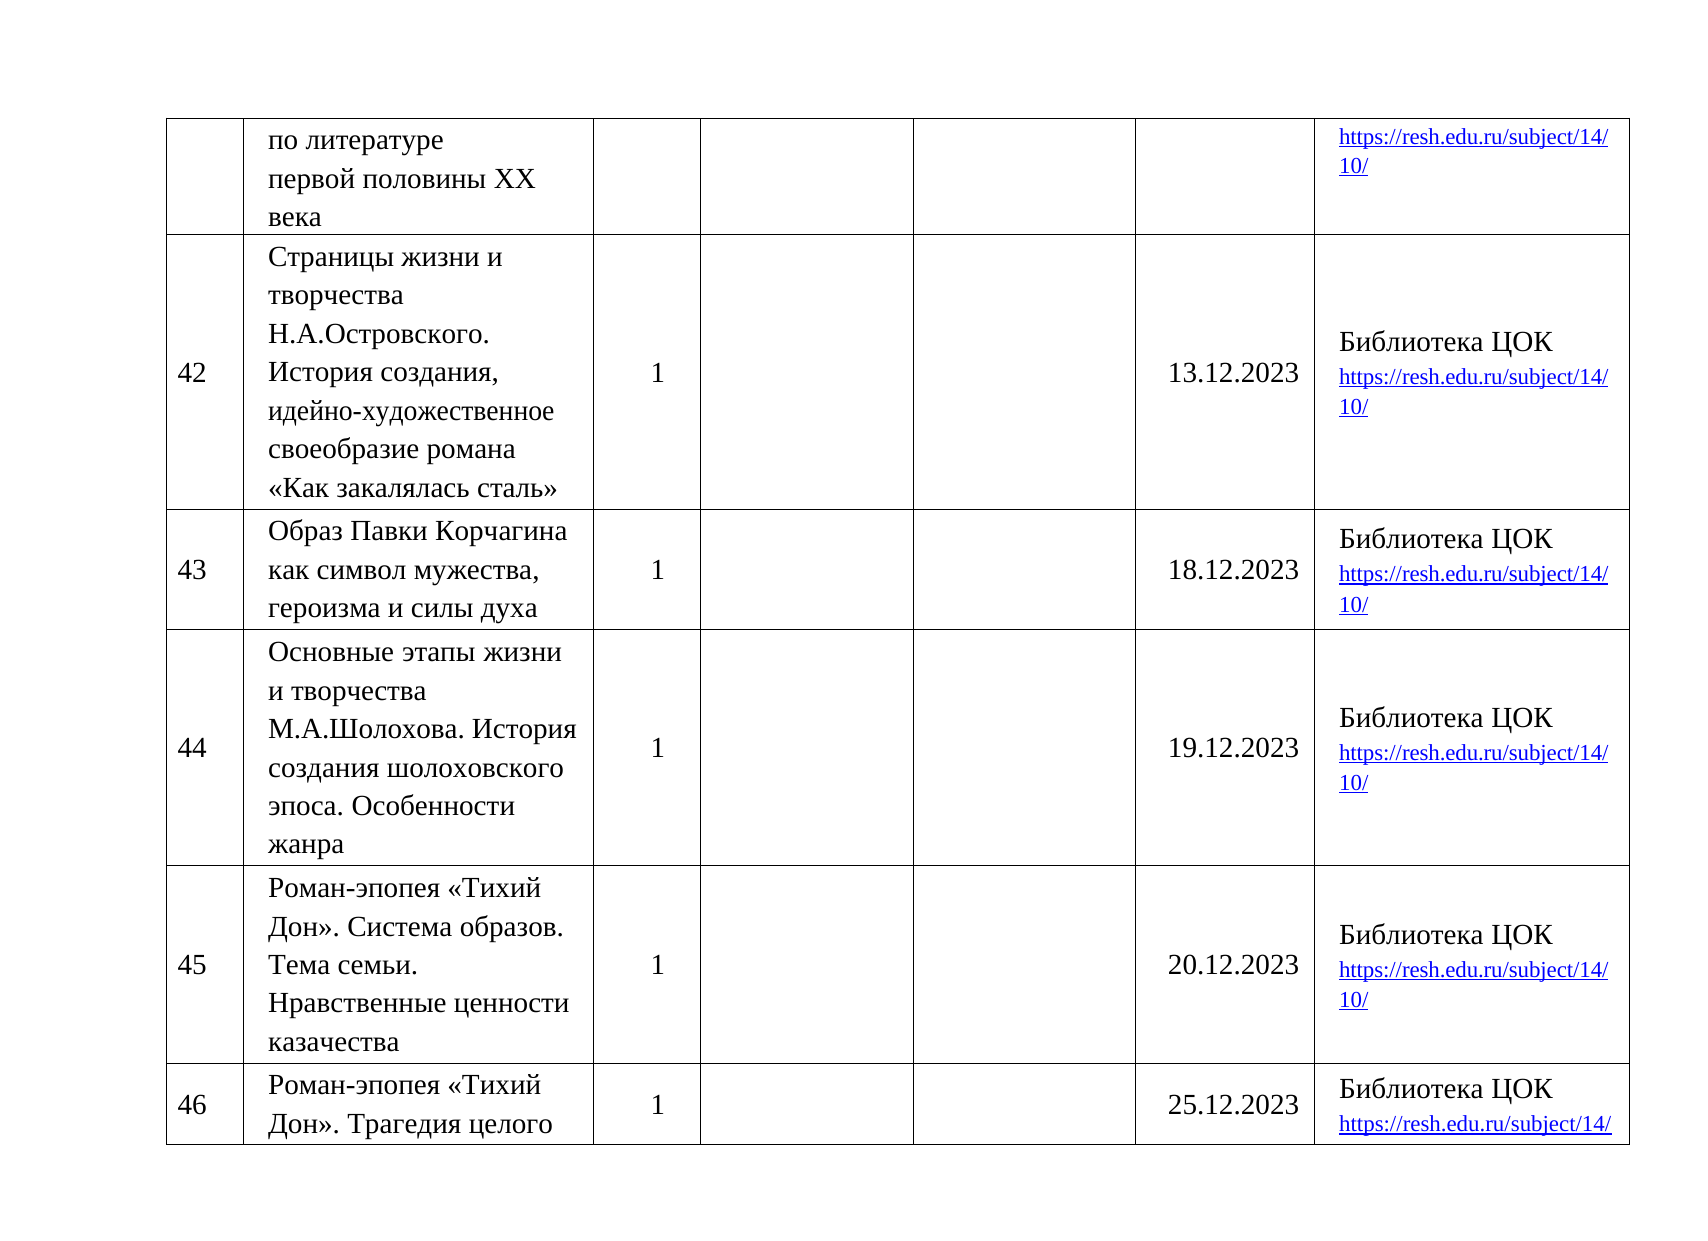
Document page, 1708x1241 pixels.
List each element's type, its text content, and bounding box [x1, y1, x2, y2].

table_cell [701, 510, 913, 629]
table_cell [914, 510, 1135, 629]
table_cell 46 [167, 1064, 243, 1144]
table_cell Библиотека ЦОК https://resh.edu.ru/subject/14/ [1315, 1064, 1629, 1144]
table_cell 1 [594, 1064, 700, 1144]
table_header [701, 119, 913, 234]
table_cell 1 [594, 630, 700, 865]
table_cell 25.12.2023 [1136, 1064, 1314, 1144]
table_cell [1315, 866, 1629, 1063]
table_cell Библиотека ЦОК https://resh.edu.ru/subject/14/ 10/ [1315, 630, 1629, 865]
table_cell [914, 1064, 1135, 1144]
table_cell 13.12.2023 [1136, 235, 1314, 509]
table_header [167, 119, 243, 234]
table_cell [914, 630, 1135, 865]
table_cell Страницы жизни и творчества Н.А.Островского. История создания, идейно-художественное своеобразие романа «Как закалялась сталь» [244, 235, 593, 509]
table_cell 45 [167, 866, 243, 1063]
table_cell 18.12.2023 [1136, 510, 1314, 629]
table_cell [914, 866, 1135, 1063]
table_cell [701, 866, 913, 1063]
table_cell 19.12.2023 [1136, 630, 1314, 865]
table_cell 1 [594, 235, 700, 509]
table_cell Роман-эпопея «Тихий Дон». Система образов. Тема семьи. Нравственные ценности казачества [244, 866, 593, 1063]
table_cell Образ Павки Корчагина как символ мужества, героизма и силы духа [244, 510, 593, 629]
table_cell [701, 1064, 913, 1144]
table_header [594, 119, 700, 234]
table_cell 20.12.2023 [1136, 866, 1314, 1063]
table_cell Основные этапы жизни и творчества М.А.Шолохова. История создания шолоховского эпоса. Особенности жанра [244, 630, 593, 865]
table_cell Библиотека ЦОК https://resh.edu.ru/subject/14/ 10/ [1315, 510, 1629, 629]
table_cell 1 [594, 866, 700, 1063]
table_header по литературе первой половины ХХ века [244, 119, 593, 234]
table_cell [914, 235, 1135, 509]
table_cell 44 [167, 630, 243, 865]
table_cell [701, 235, 913, 509]
table_cell Роман-эпопея «Тихий Дон». Трагедия целого [244, 1064, 593, 1144]
table_header [914, 119, 1135, 234]
table_cell 42 [167, 235, 243, 509]
table_cell 43 [167, 510, 243, 629]
table_header [1136, 119, 1314, 234]
table_cell [701, 630, 913, 865]
table_header https://resh.edu.ru/subject/14/ 10/ [1315, 119, 1629, 234]
table_cell 1 [594, 510, 700, 629]
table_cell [1315, 235, 1629, 509]
